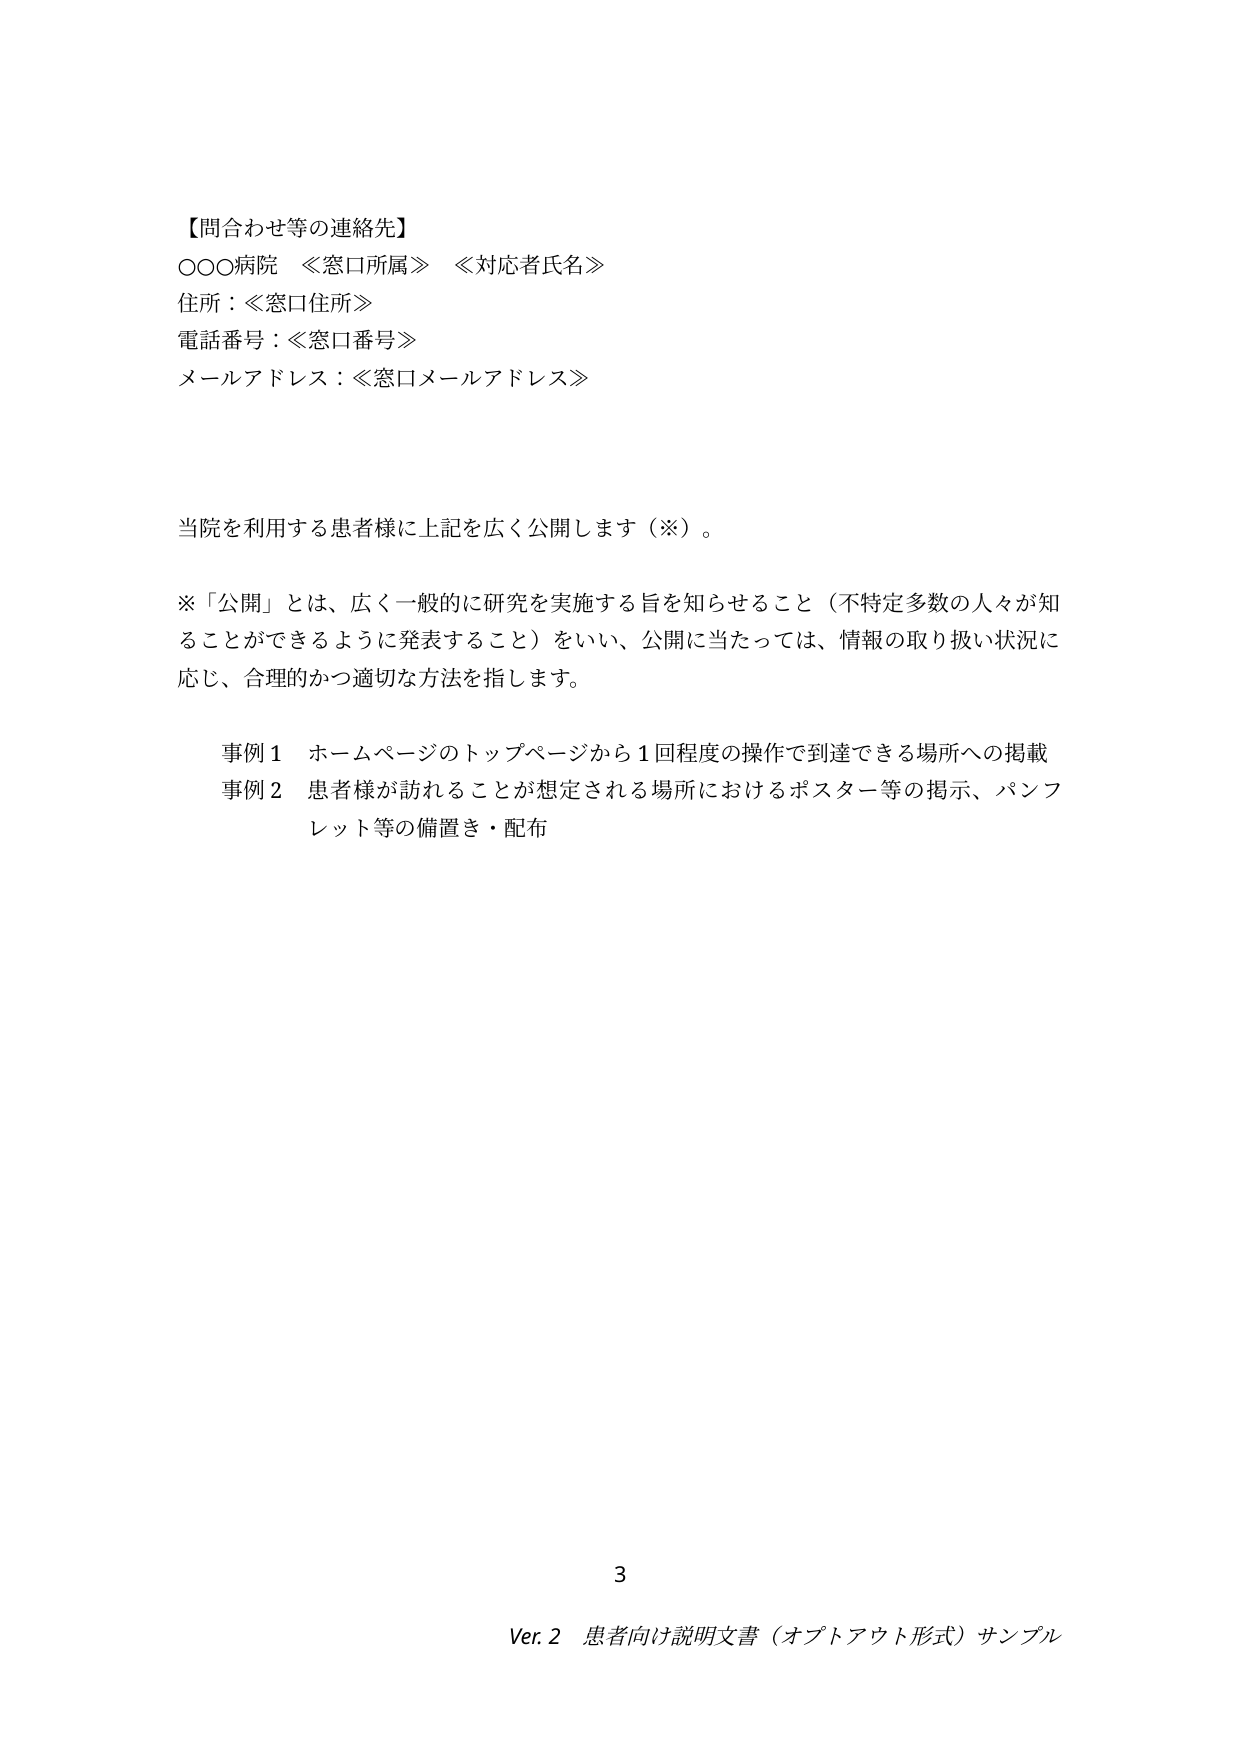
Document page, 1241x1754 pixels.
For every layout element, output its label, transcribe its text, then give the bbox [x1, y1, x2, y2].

text メールアドレス：≪窓口メールアドレス≫ [177, 358, 1063, 396]
text 当院を利用する患者様に上記を広く公開します（※）。 [177, 508, 1063, 546]
text 事例2 患者様が訪れることが想定される場所におけるポスター等の掲示、パンフレット等の備置き・配布 [222, 771, 1063, 846]
text 電話番号：≪窓口番号≫ [177, 321, 1063, 358]
text ※「公開」とは、広く一般的に研究を実施する旨を知らせること（不特定多数の人々が知ることができるように発表すること）をいい、公開に当たっては、情報の取り扱い状況に応じ、合理的かつ適切な方法を指します。 [177, 583, 1063, 696]
text ○○○病院 ≪窓口所属≫ ≪対応者氏名≫ [177, 246, 1063, 283]
text 【問合わせ等の連絡先】 [177, 208, 1063, 246]
text 住所：≪窓口住所≫ [177, 283, 1063, 321]
text 事例1 ホームページのトップページから1回程度の操作で到達できる場所への掲載 [222, 733, 1063, 771]
